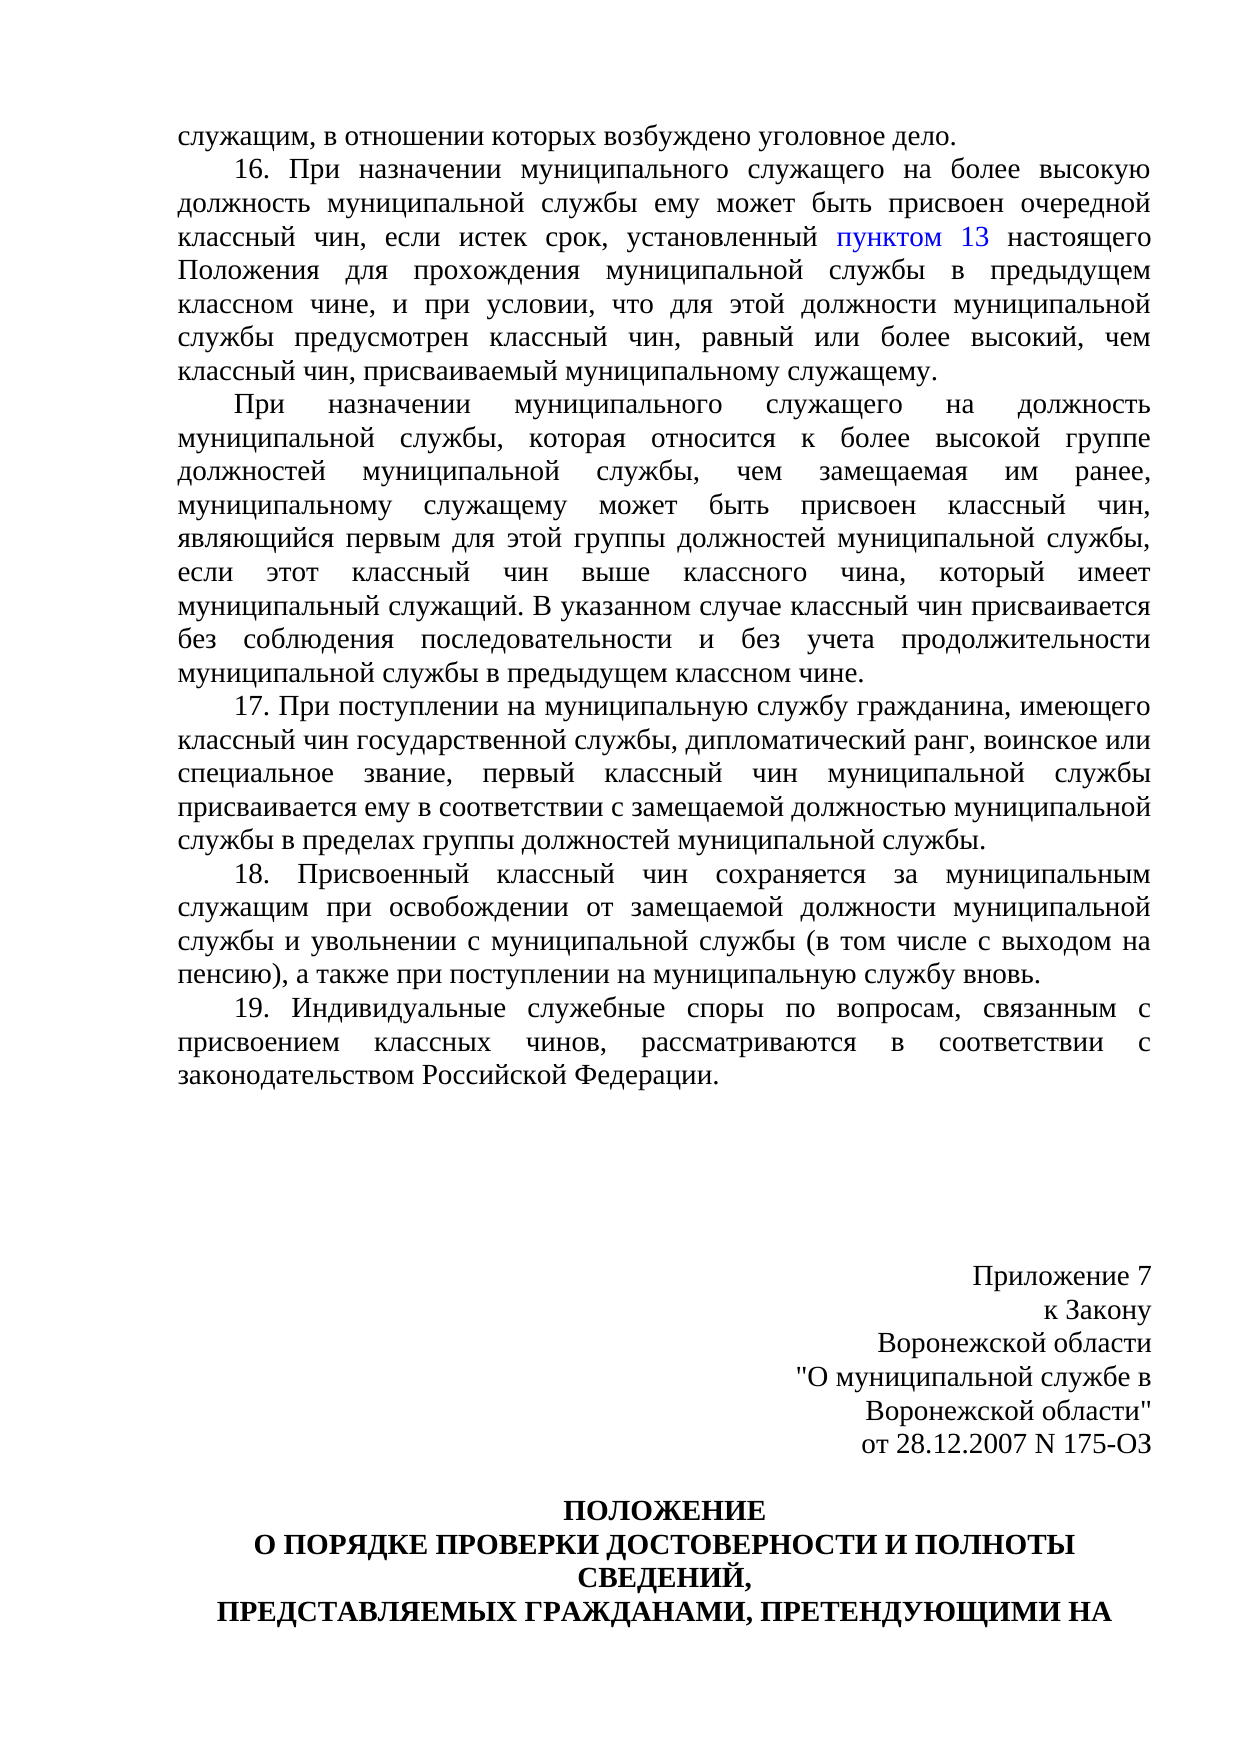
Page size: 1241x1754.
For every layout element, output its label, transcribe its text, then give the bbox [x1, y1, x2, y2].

text 16. При назначении муниципального служащего на более высокую должность муниципальной службы ему может быть присвоен очередной классный чин, если истек срок, установленный пунктом 13 настоящего Положения для прохождения муниципальной службы в предыдущем классном чине, и при условии, что для этой должности муниципальной службы предусмотрен классный чин, равный или более высокий, чем классный чин, присваиваемый муниципальному служащему. [177, 152, 1152, 386]
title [177, 1594, 1152, 1627]
text к Закону [177, 1292, 1152, 1326]
text Приложение 7 [177, 1258, 1152, 1292]
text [177, 118, 1152, 152]
title О ПОРЯДКЕ ПРОВЕРКИ ДОСТОВЕРНОСТИ И ПОЛНОТЫ СВЕДЕНИЙ, [177, 1527, 1152, 1594]
text "О муниципальной службе в [177, 1359, 1152, 1393]
text Воронежской области" [177, 1393, 1152, 1426]
text Воронежской области [177, 1326, 1152, 1359]
text 18. Присвоенный классный чин сохраняется за муниципальным служащим при освобождении от замещаемой должности муниципальной службы и увольнении с муниципальной службы (в том числе с выходом на пенсию), а также при поступлении на муниципальную службу вновь. [177, 856, 1152, 990]
text от 28.12.2007 N 175-ОЗ [177, 1426, 1152, 1460]
title ПОЛОЖЕНИЕ [177, 1493, 1152, 1527]
text 17. При поступлении на муниципальную службу гражданина, имеющего классный чин государственной службы, дипломатический ранг, воинское или специальное звание, первый классный чин муниципальной службы присваивается ему в соответствии с замещаемой должностью муниципальной службы в пределах группы должностей муниципальной службы. [177, 688, 1152, 856]
text 19. Индивидуальные служебные споры по вопросам, связанным с присвоением классных чинов, рассматриваются в соответствии с законодательством Российской Федерации. [177, 990, 1152, 1091]
text При назначении муниципального служащего на должность муниципальной службы, которая относится к более высокой группе должностей муниципальной службы, чем замещаемая им ранее, муниципальному служащему может быть присвоен классный чин, являющийся первым для этой группы должностей муниципальной службы, если этот классный чин выше классного чина, который имеет муниципальный служащий. В указанном случае классный чин присваивается без соблюдения последовательности и без учета продолжительности муниципальной службы в предыдущем классном чине. [177, 386, 1152, 688]
